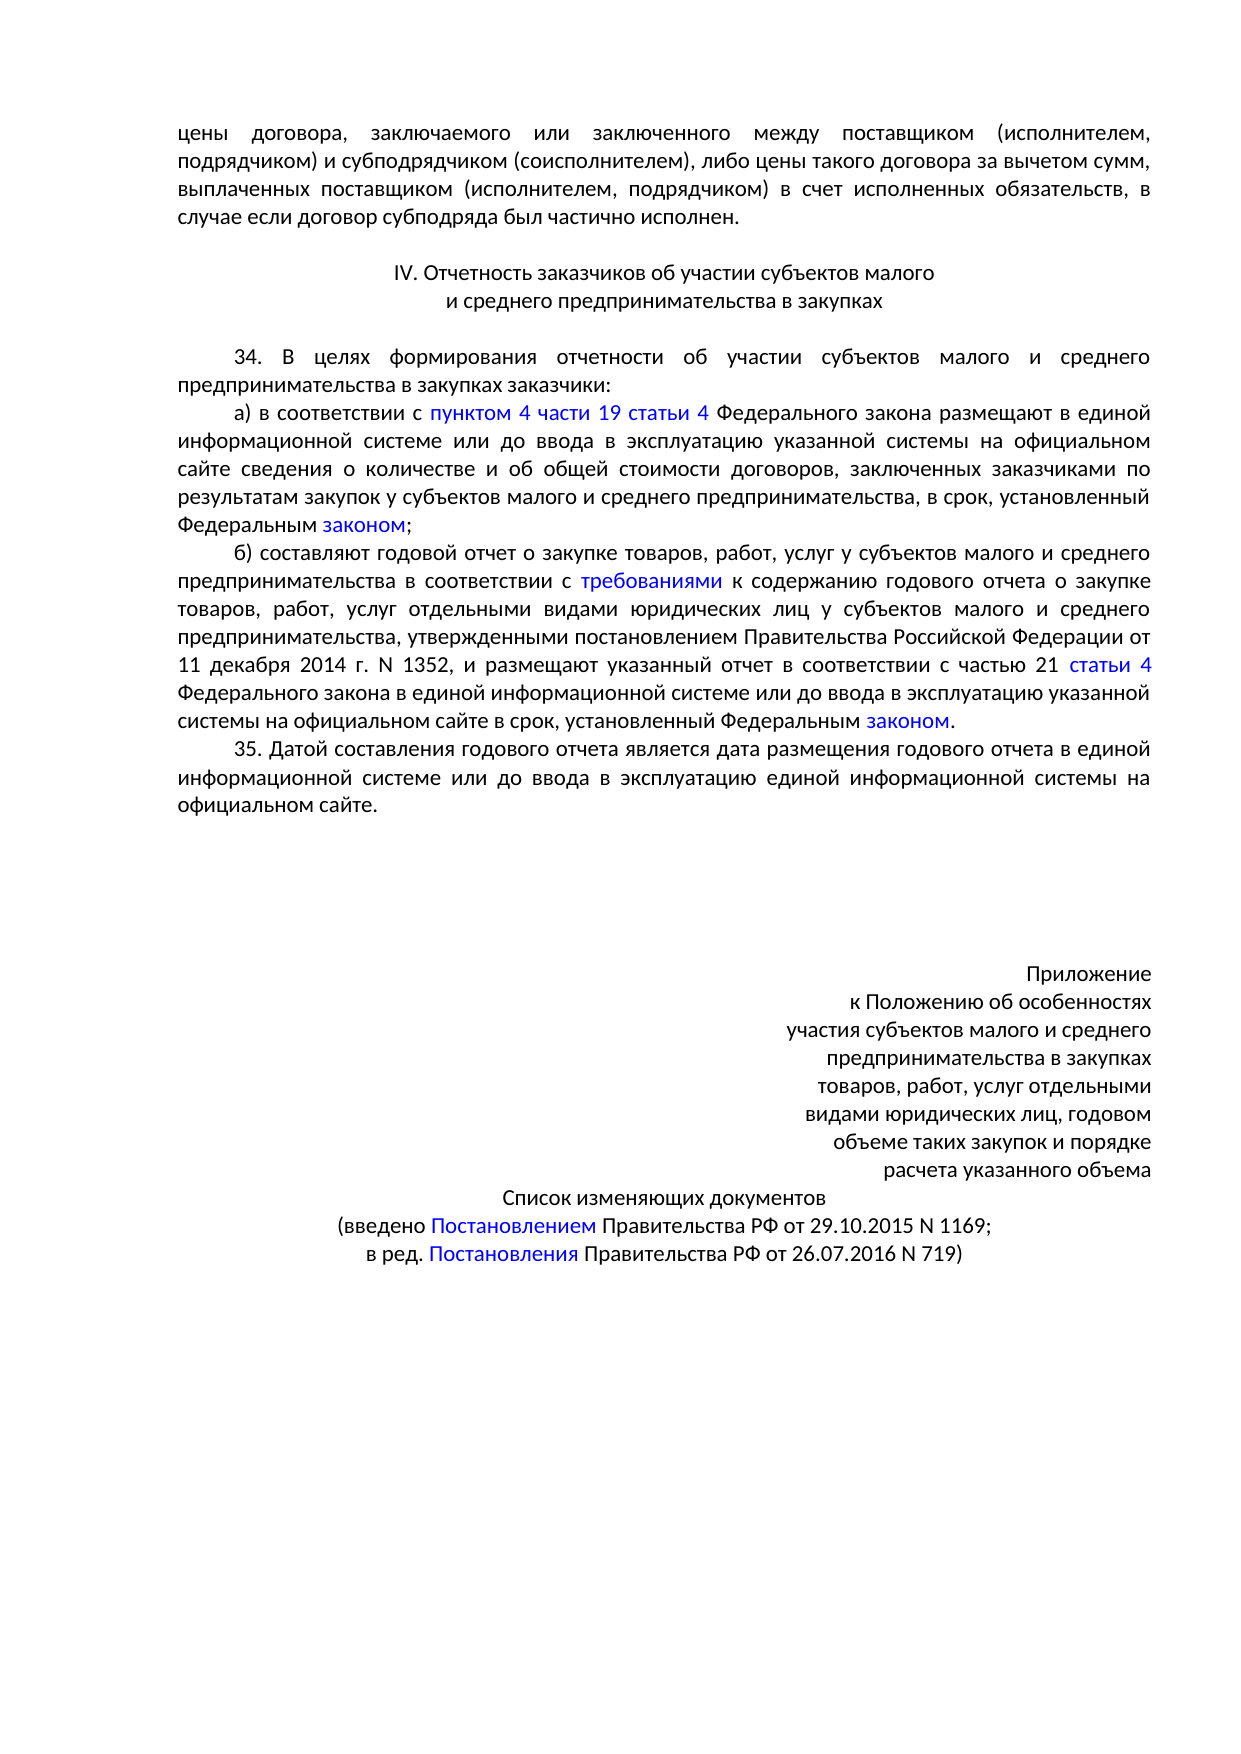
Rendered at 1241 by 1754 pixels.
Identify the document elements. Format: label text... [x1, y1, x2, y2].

text в ред. Постановления Правительства РФ от 26.07.2016 N 719) [177, 1239, 1152, 1267]
text предпринимательства в закупках [177, 1043, 1152, 1071]
text объеме таких закупок и порядке [177, 1127, 1152, 1155]
text и среднего предпринимательства в закупках [177, 286, 1152, 314]
text Приложение [177, 959, 1152, 987]
text Список изменяющих документов [177, 1183, 1152, 1211]
text а) в соответствии с пунктом 4 части 19 статьи 4 Федерального закона размещают в единой информационной системе или до ввода в эксплуатацию указанной системы на официальном сайте сведения о количестве и об общей стоимости договоров, заключенных заказчиками по результатам закупок у субъектов малого и среднего предпринимательства, в срок, установленный Федеральным законом; [177, 398, 1152, 538]
text б) составляют годовой отчет о закупке товаров, работ, услуг у субъектов малого и среднего предпринимательства в соответствии с требованиями к содержанию годового отчета о закупке товаров, работ, услуг отдельными видами юридических лиц у субъектов малого и среднего предпринимательства, утвержденными постановлением Правительства Российской Федерации от 11 декабря 2014 г. N 1352, и размещают указанный отчет в соответствии с частью 21 статьи 4 Федерального закона в единой информационной системе или до ввода в эксплуатацию указанной системы на официальном сайте в срок, установленный Федеральным законом. [177, 538, 1152, 734]
text 35. Датой составления годового отчета является дата размещения годового отчета в единой информационной системе или до ввода в эксплуатацию единой информационной системы на официальном сайте. [177, 734, 1152, 819]
text (введено Постановлением Правительства РФ от 29.10.2015 N 1169; [177, 1211, 1152, 1239]
text к Положению об особенностях [177, 987, 1152, 1015]
text IV. Отчетность заказчиков об участии субъектов малого [177, 258, 1152, 286]
text товаров, работ, услуг отдельными [177, 1071, 1152, 1099]
text участия субъектов малого и среднего [177, 1015, 1152, 1043]
text видами юридических лиц, годовом [177, 1099, 1152, 1127]
text 34. В целях формирования отчетности об участии субъектов малого и среднего предпринимательства в закупках заказчики: [177, 342, 1152, 398]
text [177, 118, 1152, 230]
text расчета указанного объема [177, 1155, 1152, 1183]
